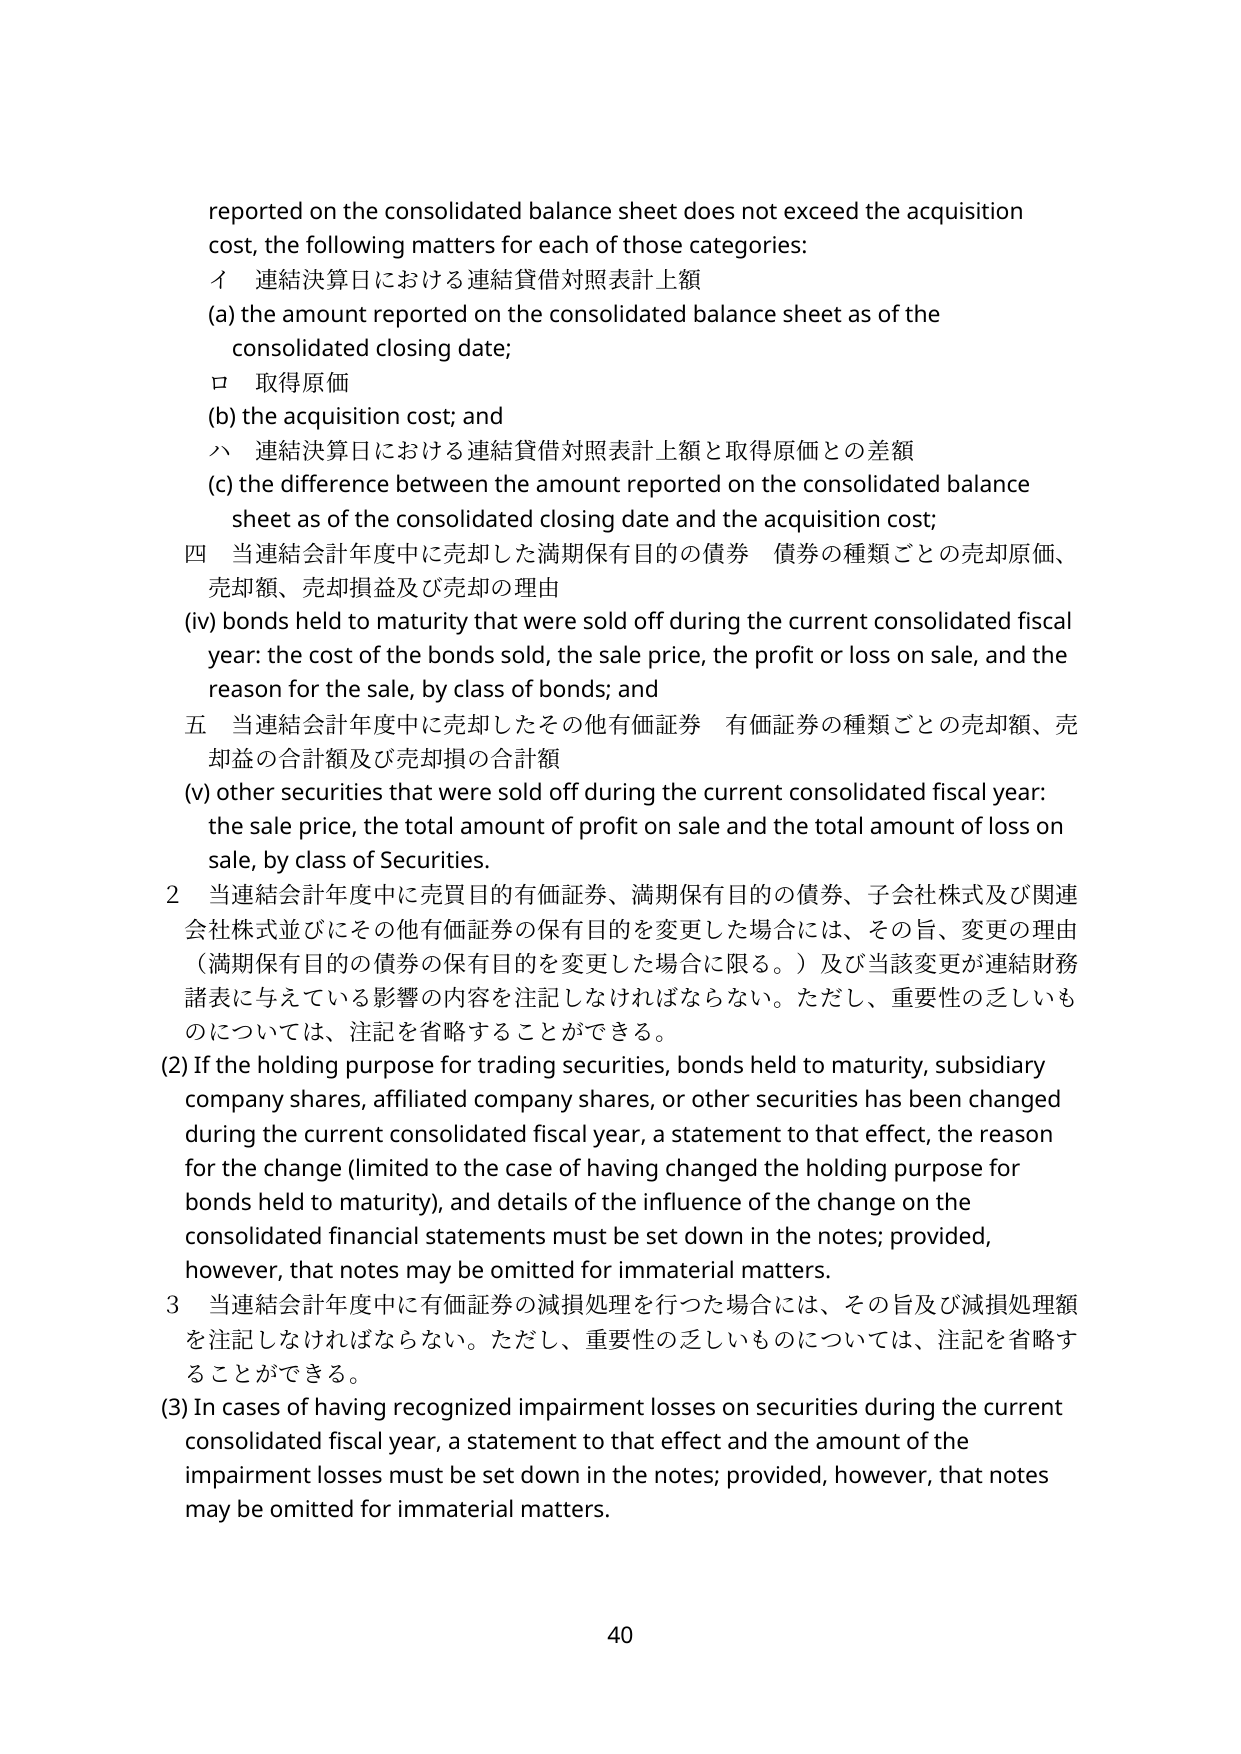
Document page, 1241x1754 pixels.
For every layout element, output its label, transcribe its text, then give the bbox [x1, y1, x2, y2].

text (b) the acquisition cost; and [207, 399, 1079, 433]
text (2) If the holding purpose for trading securities, bonds held to maturity, subsidiary company shares, affiliated company shares, or other securities has been changed during the current consolidated fiscal year, a statement to that effect, the reason for the change (limited to the case of having changed the holding purpose for bonds held to maturity), and details of the influence of the change on the consolidated financial statements must be set down in the notes; provided, however, that notes may be omitted for immaterial matters. [161, 1048, 1079, 1287]
text ハ 連結決算日における連結貸借対照表計上額と取得原価との差額 [207, 433, 1079, 467]
text (v) other securities that were sold off during the current consolidated fiscal year: the sale price, the total amount of profit on sale and the total amount of loss on sale, by class of Securities. [184, 774, 1079, 877]
text ２ 当連結会計年度中に売買目的有価証券、満期保有目的の債券、子会社株式及び関連会社株式並びにその他有価証券の保有目的を変更した場合には、その旨、変更の理由（満期保有目的の債券の保有目的を変更した場合に限る。）及び当該変更が連結財務諸表に与えている影響の内容を注記しなければならない。ただし、重要性の乏しいものについては、注記を省略することができる。 [161, 877, 1079, 1048]
text ロ 取得原価 [207, 364, 1079, 399]
text (3) In cases of having recognized impairment losses on securities during the current consolidated fiscal year, a statement to that effect and the amount of the impairment losses must be set down in the notes; provided, however, that notes may be omitted for immaterial matters. [161, 1389, 1079, 1526]
text (c) the difference between the amount reported on the consolidated balance sheet as of the consolidated closing date and the acquisition cost; [207, 467, 1079, 535]
text ３ 当連結会計年度中に有価証券の減損処理を行つた場合には、その旨及び減損処理額を注記しなければならない。ただし、重要性の乏しいものについては、注記を省略することができる。 [161, 1287, 1079, 1389]
text (a) the amount reported on the consolidated balance sheet as of the consolidated closing date; [207, 296, 1079, 364]
text (iv) bonds held to maturity that were sold off during the current consolidated fiscal year: the cost of the bonds sold, the sale price, the profit or loss on sale, and the reason for the sale, by class of bonds; and [184, 604, 1079, 706]
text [184, 194, 1079, 262]
text 四 当連結会計年度中に売却した満期保有目的の債券 債券の種類ごとの売却原価、売却額、売却損益及び売却の理由 [184, 535, 1079, 604]
text イ 連結決算日における連結貸借対照表計上額 [207, 262, 1079, 296]
text 五 当連結会計年度中に売却したその他有価証券 有価証券の種類ごとの売却額、売却益の合計額及び売却損の合計額 [184, 706, 1079, 774]
